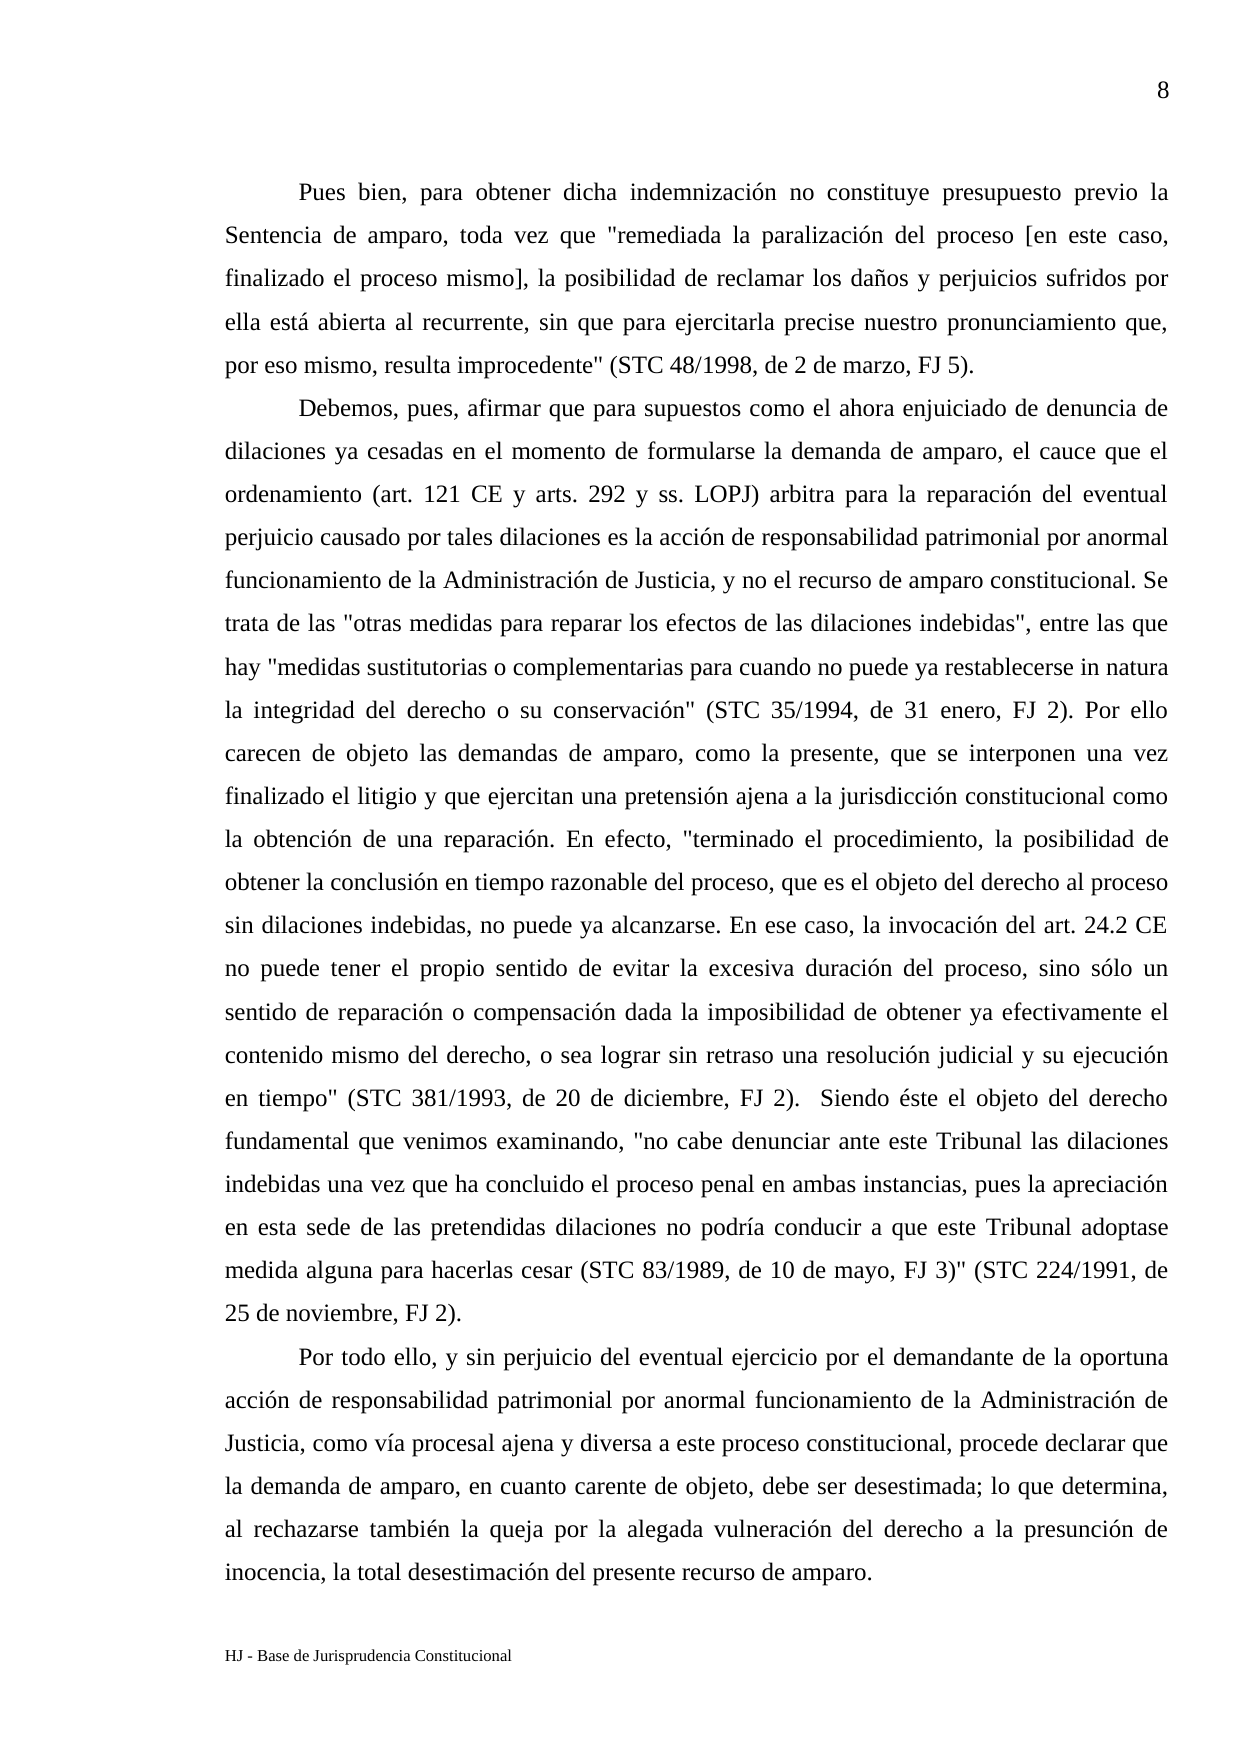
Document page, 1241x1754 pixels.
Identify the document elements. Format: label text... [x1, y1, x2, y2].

text Debemos, pues, afirmar que para supuestos como el ahora enjuiciado de denuncia de dilaciones ya cesadas en el momento de formularse la demanda de amparo, el cauce que el ordenamiento (art. 121 CE y arts. 292 y ss. LOPJ) arbitra para la reparación del eventual perjuicio causado por tales dilaciones es la acción de responsabilidad patrimonial por anormal funcionamiento de la Administración de Justicia, y no el recurso de amparo constitucional. Se trata de las "otras medidas para reparar los efectos de las dilaciones indebidas", entre las que hay "medidas sustitutorias o complementarias para cuando no puede ya restablecerse in natura la integridad del derecho o su conservación" (STC 35/1994, de 31 enero, FJ 2). Por ello carecen de objeto las demandas de amparo, como la presente, que se interponen una vez finalizado el litigio y que ejercitan una pretensión ajena a la jurisdicción constitucional como la obtención de una reparación. En efecto, "terminado el procedimiento, la posibilidad de obtener la conclusión en tiempo razonable del proceso, que es el objeto del derecho al proceso sin dilaciones indebidas, no puede ya alcanzarse. En ese caso, la invocación del art. 24.2 CE no puede tener el propio sentido de evitar la excesiva duración del proceso, sino sólo un sentido de reparación o compensación dada la imposibilidad de obtener ya efectivamente el contenido mismo del derecho, o sea lograr sin retraso una resolución judicial y su ejecución en tiempo" (STC 381/1993, de 20 de diciembre, FJ 2). Siendo éste el objeto del derecho fundamental que venimos examinando, "no cabe denunciar ante este Tribunal las dilaciones indebidas una vez que ha concluido el proceso penal en ambas instancias, pues la apreciación en esta sede de las pretendidas dilaciones no podría conducir a que este Tribunal adoptase medida alguna para hacerlas cesar (STC 83/1989, de 10 de mayo, FJ 3)" (STC 224/1991, de 25 de noviembre, FJ 2). [224, 393, 1169, 1327]
text Por todo ello, y sin perjuicio del eventual ejercicio por el demandante de la oportuna acción de responsabilidad patrimonial por anormal funcionamiento de la Administración de Justicia, como vía procesal ajena y diversa a este proceso constitucional, procede declarar que la demanda de amparo, en cuanto carente de objeto, debe ser desestimada; lo que determina, al rechazarse también la queja por la alegada vulneración del derecho a la presunción de inocencia, la total desestimación del presente recurso de amparo. [224, 1342, 1169, 1586]
text Pues bien, para obtener dicha indemnización no constituye presupuesto previo la Sentencia de amparo, toda vez que "remediada la paralización del proceso [en este caso, finalizado el proceso mismo], la posibilidad de reclamar los daños y perjuicios sufridos por ella está abierta al recurrente, sin que para ejercitarla precise nuestro pronunciamiento que, por eso mismo, resulta improcedente" (STC 48/1998, de 2 de marzo, FJ 5). [224, 177, 1169, 378]
